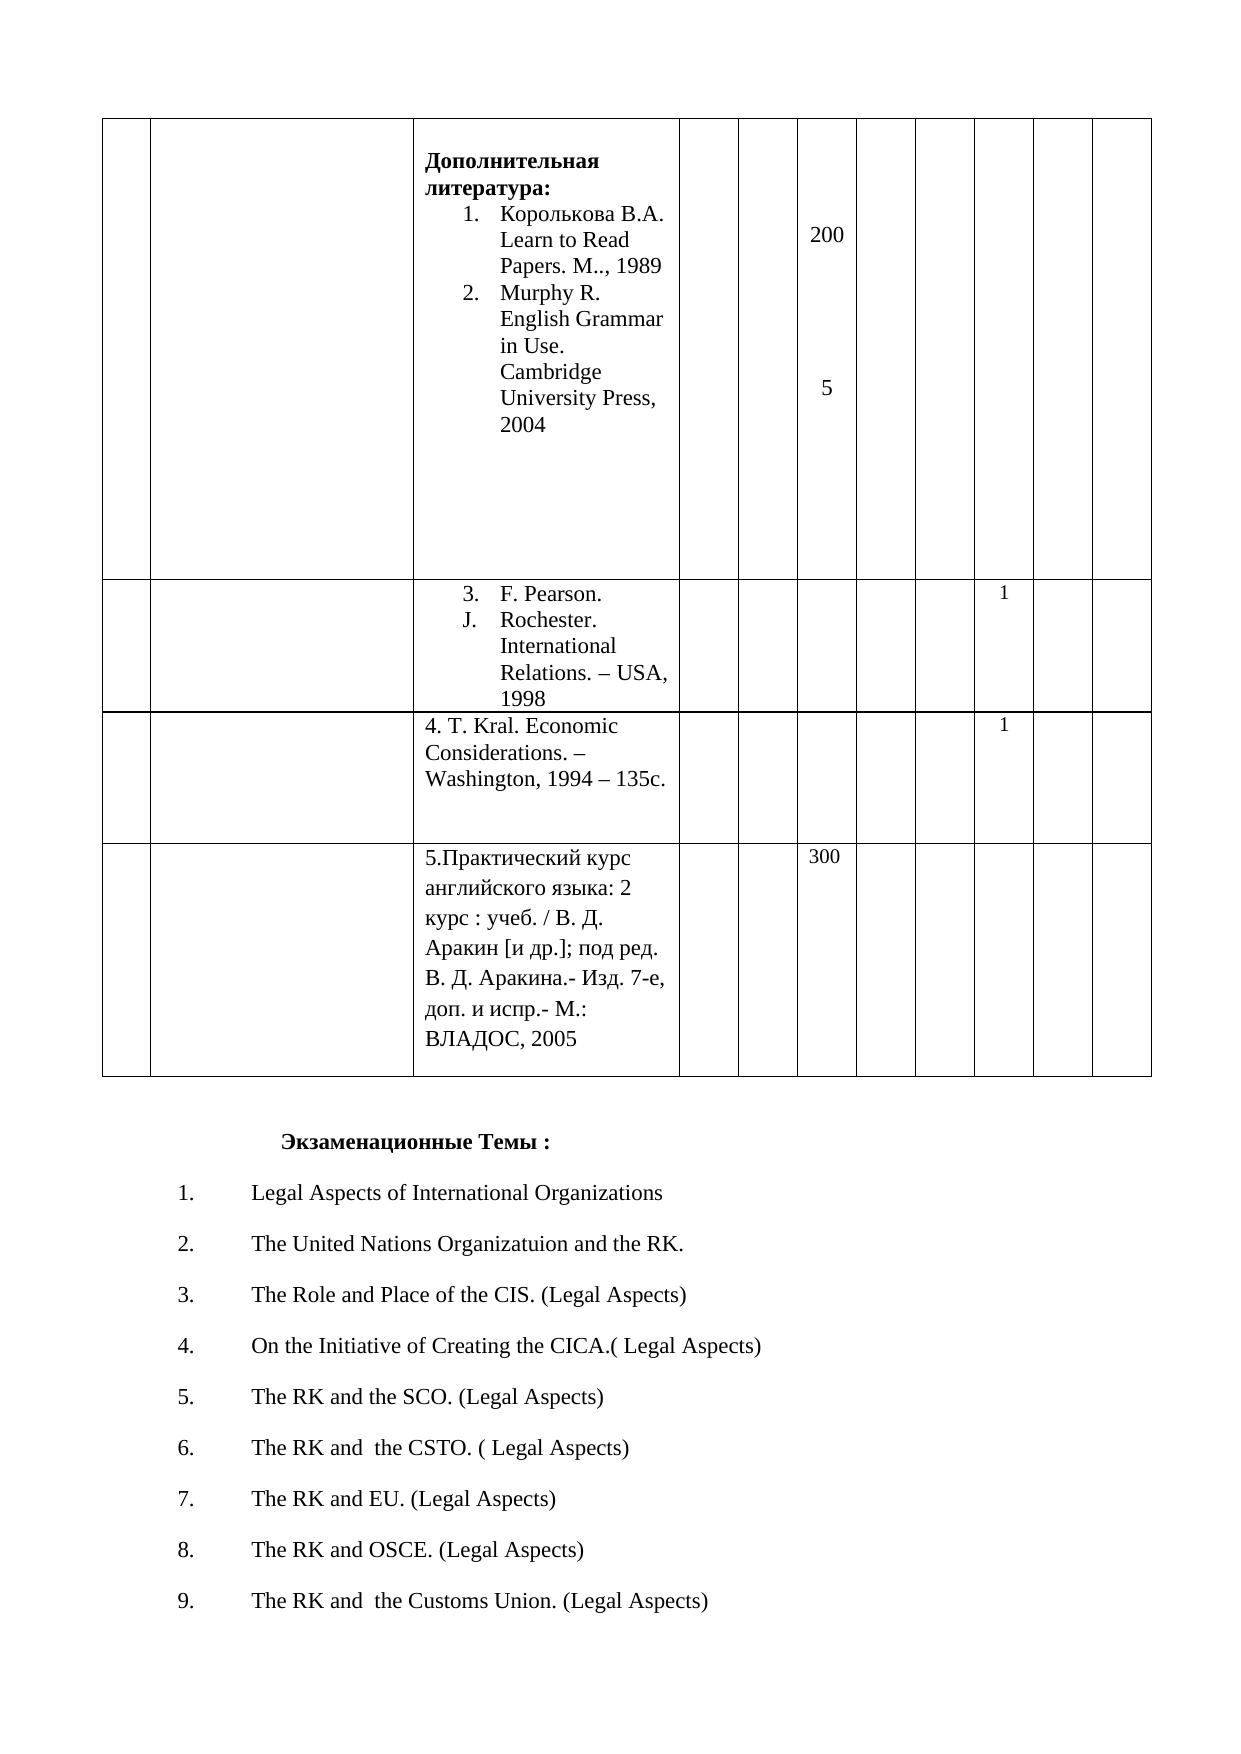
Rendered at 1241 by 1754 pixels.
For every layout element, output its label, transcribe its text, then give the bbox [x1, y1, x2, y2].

text 5. The RK and the SCO. (Legal Aspects) [177, 1383, 1152, 1409]
table_cell 1 [975, 713, 1033, 842]
table_cell [916, 119, 974, 578]
table_cell 5.Практический курс английского языка: 2 курс : учеб. / В. Д. Аракин [и др.]; под ред. В. Д. Аракина.- Изд. 7-е, доп. и испр.- М.: ВЛАДОС, 2005 [414, 844, 679, 1076]
text 3. The Role and Place of the CIS. (Legal Aspects) [177, 1281, 1152, 1307]
table_cell [151, 580, 413, 711]
text 6. The RK and the CSTO. ( Legal Aspects) [177, 1434, 1152, 1461]
table_cell [916, 580, 974, 711]
table_cell [739, 713, 797, 842]
table_cell 200 5 [798, 119, 856, 578]
text 1. Legal Aspects of International Organizations [177, 1179, 1152, 1205]
table_cell Дополнительная литература: Королькова В.А. Learn to Read Papers. M.., 1989 Murphy R. English Grammar in Use. Cambridge University Press, 2004 [414, 119, 679, 578]
table_cell [103, 844, 150, 1076]
table_cell 4. T. Kral. Economic Considerations. – , 1994 – 135c. [414, 713, 679, 842]
table_cell [1093, 713, 1151, 842]
text 2. The United Nations Organizatuion and the RK. [177, 1230, 1152, 1256]
table_cell [103, 713, 150, 842]
table_cell [798, 713, 856, 842]
table_cell [857, 119, 915, 578]
table_cell [916, 844, 974, 1076]
table_cell [151, 713, 413, 842]
table_cell [1034, 844, 1092, 1076]
table_cell [680, 844, 738, 1076]
table_cell [857, 713, 915, 842]
table_cell [916, 713, 974, 842]
table_cell [739, 580, 797, 711]
text Экзаменационные Темы : [177, 1128, 1152, 1154]
table_cell [1034, 580, 1092, 711]
text 4. On the Initiative of Creating the CICA.( Legal Aspects) [177, 1332, 1152, 1358]
table_cell [857, 844, 915, 1076]
table_cell [680, 119, 738, 578]
table_cell [857, 580, 915, 711]
table_cell [1034, 713, 1092, 842]
text 7. The RK and EU. (Legal Aspects) [177, 1485, 1152, 1512]
table_cell 1 [975, 580, 1033, 711]
table_cell [975, 119, 1033, 578]
table_cell [739, 844, 797, 1076]
table_cell 300 [798, 844, 856, 1076]
table_cell [103, 580, 150, 711]
table_cell [151, 119, 413, 578]
table_cell [798, 580, 856, 711]
table_cell F. Pearson. Rochester. International Relations. – USA, 1998 [414, 580, 679, 711]
table_cell [1093, 844, 1151, 1076]
table_cell [739, 119, 797, 578]
text 8. The RK and OSCE. (Legal Aspects) [177, 1536, 1152, 1563]
table_cell [1093, 119, 1151, 578]
table_cell [975, 844, 1033, 1076]
table_cell [680, 713, 738, 842]
table_cell [680, 580, 738, 711]
table_cell [1034, 119, 1092, 578]
text 9. The RK and the Customs Union. (Legal Aspects) [177, 1587, 1152, 1614]
table_cell [103, 119, 150, 578]
table_cell [1093, 580, 1151, 711]
table_cell [151, 844, 413, 1076]
